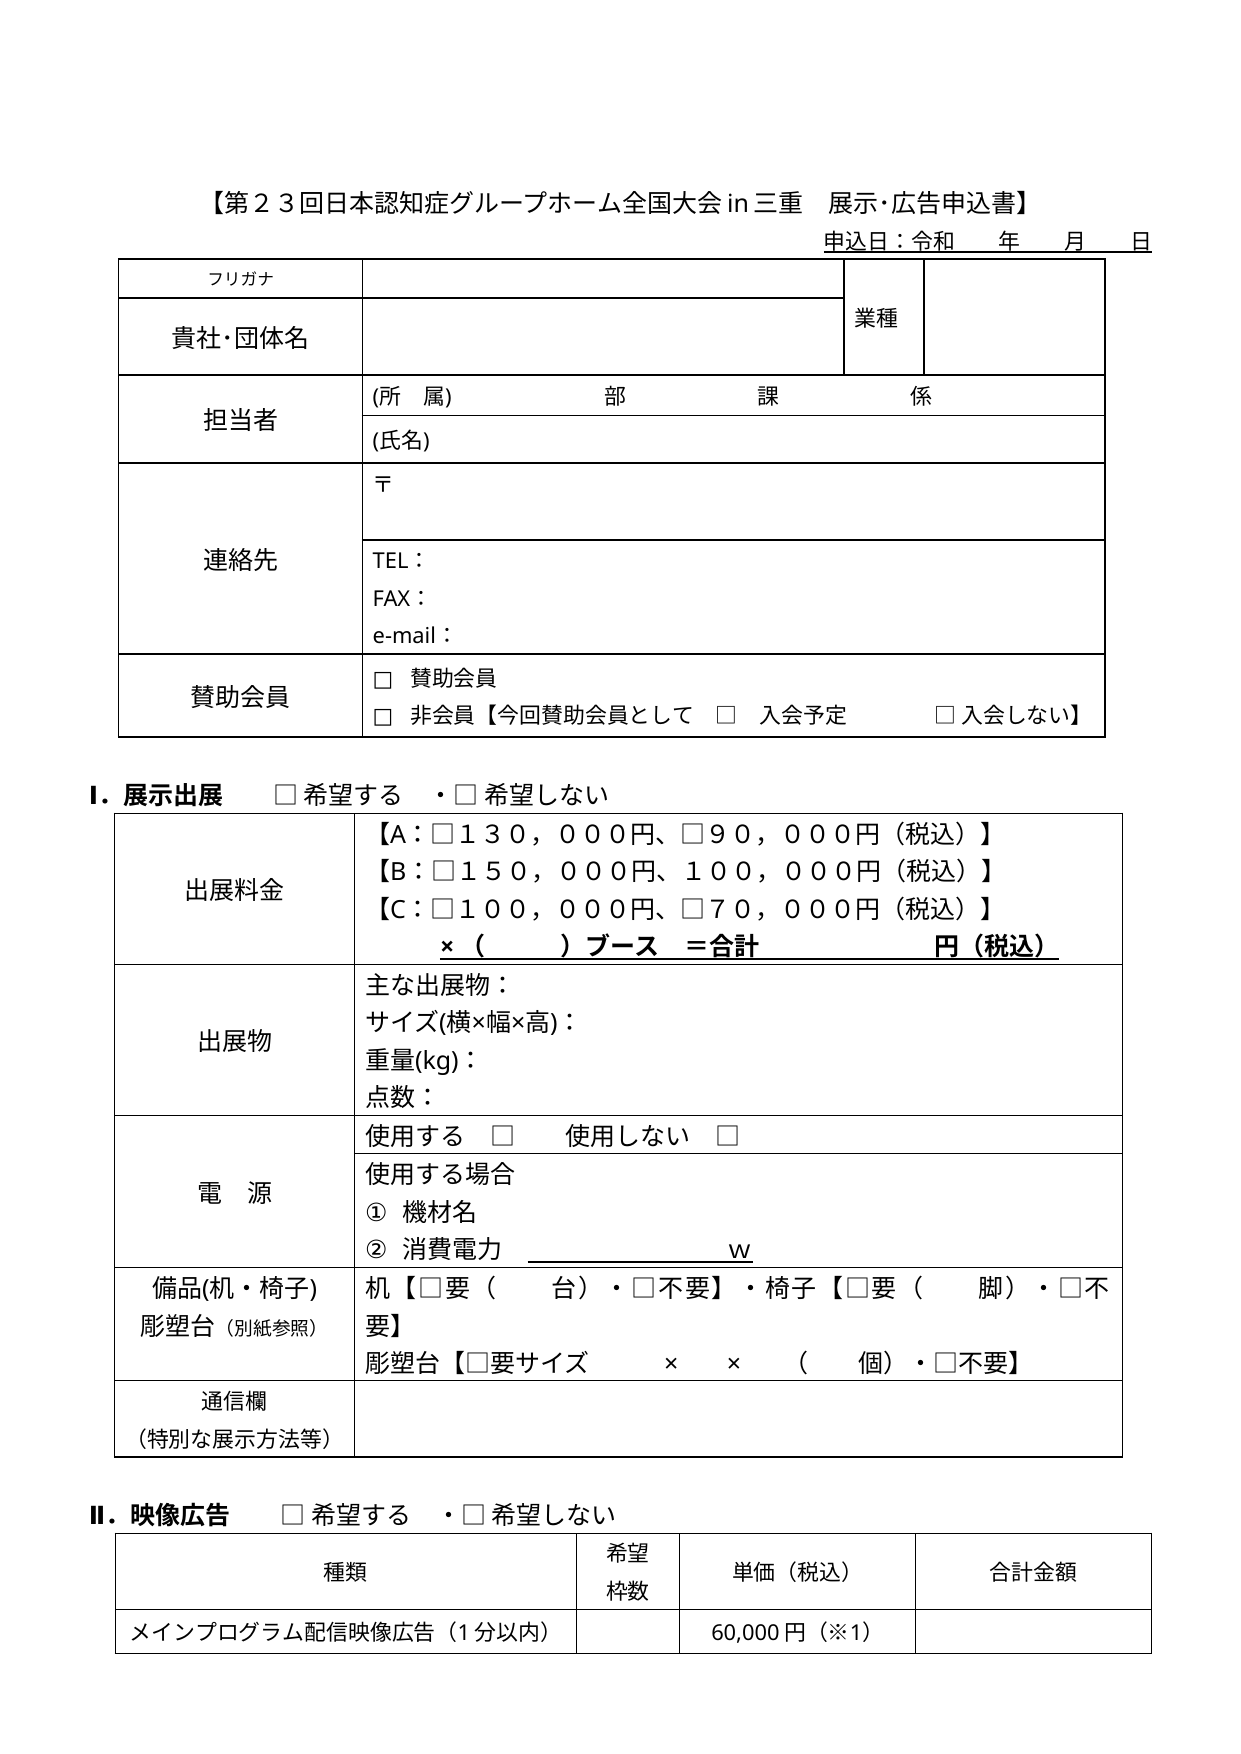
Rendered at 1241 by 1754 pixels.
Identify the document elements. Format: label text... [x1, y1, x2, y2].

table_cell 賛助会員 [119, 655, 362, 736]
table_cell 連絡先 [119, 464, 362, 653]
table_header [363, 260, 843, 297]
text Ⅱ．映像広告 □ 希望する ・□ 希望しない [89, 1495, 1152, 1532]
table_cell 通信欄 （特別な展示方法等） [115, 1381, 354, 1456]
table_header 合計金額 [916, 1534, 1151, 1608]
table_header 種類 [116, 1534, 576, 1608]
text 申込日：令和 年 月 日 [88, 221, 1152, 258]
table_cell [355, 1381, 1122, 1456]
text 【第２３回日本認知症グループホーム全国大会in三重 展示･広告申込書】 [89, 183, 1152, 221]
table_header フリガナ [119, 260, 362, 297]
table_cell [363, 299, 843, 374]
table_cell メインプログラム配信映像広告（1分以内） [116, 1610, 576, 1652]
table_header 単価（税込） [680, 1534, 915, 1608]
table_cell 使用する □ 使用しない □ [355, 1116, 1122, 1153]
table_header 希望 枠数 [577, 1534, 679, 1608]
table_header [925, 260, 1104, 374]
table_cell 机【□要（ 台）・□不要】・椅子【□要（ 脚）・□不要】 彫塑台【□要サイズ × × （ 個）・□不要】 [355, 1268, 1122, 1380]
table_cell [577, 1610, 679, 1652]
table_header 業種 [845, 260, 923, 374]
text Ⅰ．展示出展 □ 希望する ・□ 希望しない [89, 775, 1152, 813]
table_cell 電 源 [115, 1116, 354, 1267]
table_header 出展料金 [115, 814, 354, 964]
table_cell 主な出展物： サイズ(横×幅×高)： 重量(kg)： 点数： [355, 965, 1122, 1115]
table_cell 〒 [363, 464, 1104, 539]
table_cell 60,000円（※1） [680, 1610, 915, 1652]
table_cell (所 属) 部 課 係 [363, 376, 1104, 414]
table_cell 出展物 [115, 965, 354, 1115]
table_header 【A：□１３０，０００円、□９０，０００円（税込）】 【B：□１５０，０００円、１００，０００円（税込）】 【C：□１００，０００円、□７０，０００円（税込）】 × （ ）ブース ＝合計 円（税込） [355, 814, 1122, 964]
table_cell 賛助会員 非会員【今回賛助会員として □ 入会予定 □ 入会しない】 [363, 655, 1104, 736]
table_cell 担当者 [119, 376, 362, 462]
table_cell 貴社･団体名 [119, 299, 362, 374]
table_cell [916, 1610, 1151, 1652]
table_cell 使用する場合 機材名 消費電力 ｗ [355, 1154, 1122, 1267]
table_cell (氏名) [363, 416, 1104, 462]
table_cell TEL： FAX： e-mail： [363, 541, 1104, 653]
table_cell 備品(机・椅子) 彫塑台（別紙参照） [115, 1268, 354, 1380]
